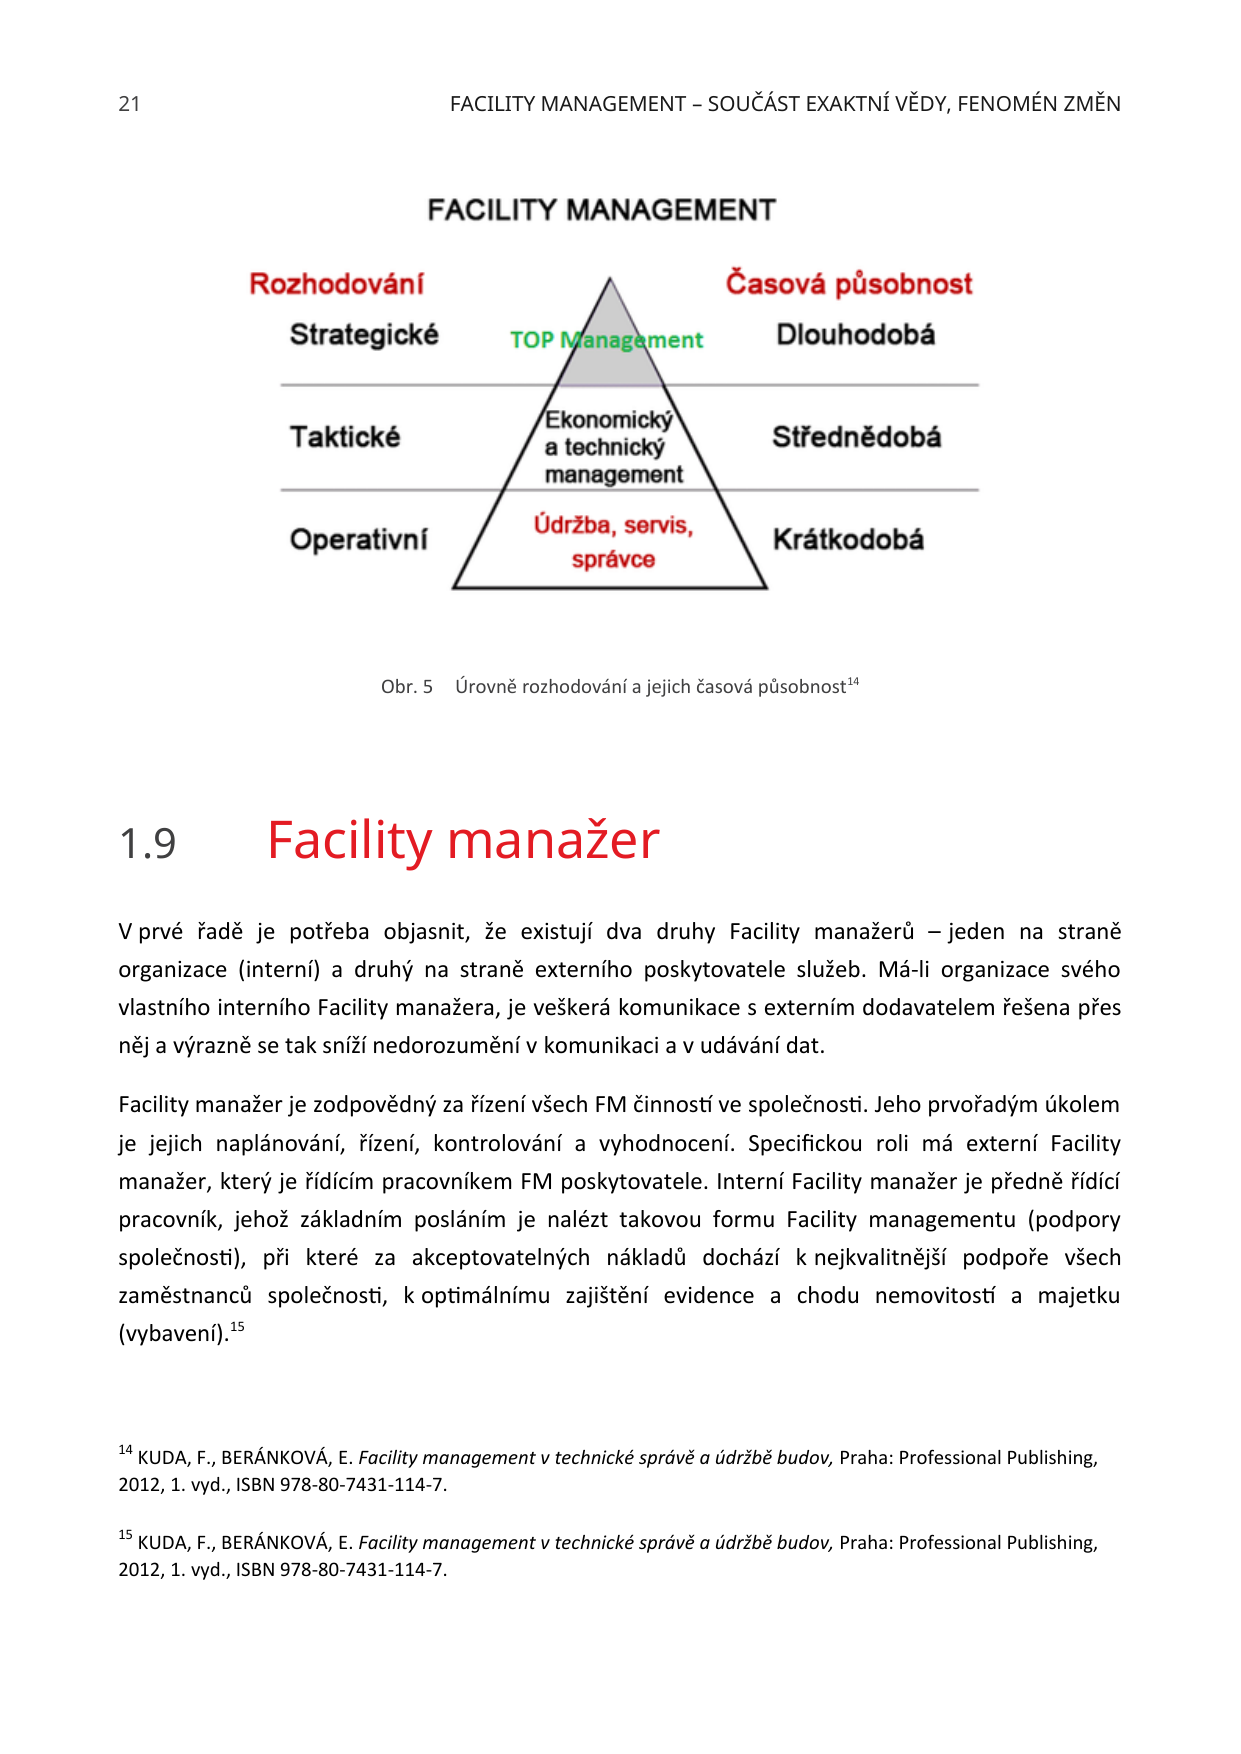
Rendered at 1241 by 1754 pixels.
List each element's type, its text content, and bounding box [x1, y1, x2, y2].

text V prvé řadě je potřeba objasnit, že existují dva druhy Facility manažerů – jeden na straně organizace (interní) a druhý na straně externího poskytovatele služeb. Má-li organizace svého vlastního interního Facility manažera, je veškerá komunikace s externím dodavatelem řešena přes něj a výrazně se tak sníží nedorozumění v komunikaci a v udávání dat. [118, 915, 1122, 1060]
text Facility manažer [118, 803, 1122, 874]
picture [245, 192, 995, 616]
text Facility manažer je zodpovědný za řízení všech FM činností ve společnosti. Jeho prvořadým úkolem je jejich naplánování, řízení, kontrolování a vyhodnocení. Specifickou roli má externí Facility manažer, který je řídícím pracovníkem FM poskytovatele. Interní Facility manažer je předně řídící pracovník, jehož základním posláním je nalézt takovou formu Facility managementu (podpory společnosti), při které za akceptovatelných nákladů dochází k nejkvalitnější podpoře všech zaměstnanců společnosti, k optimálnímu zajištění evidence a chodu nemovitostí a majetku (vybavení). [118, 1089, 1122, 1348]
text Úrovně rozhodování a jejich časová působnost [118, 673, 1122, 698]
